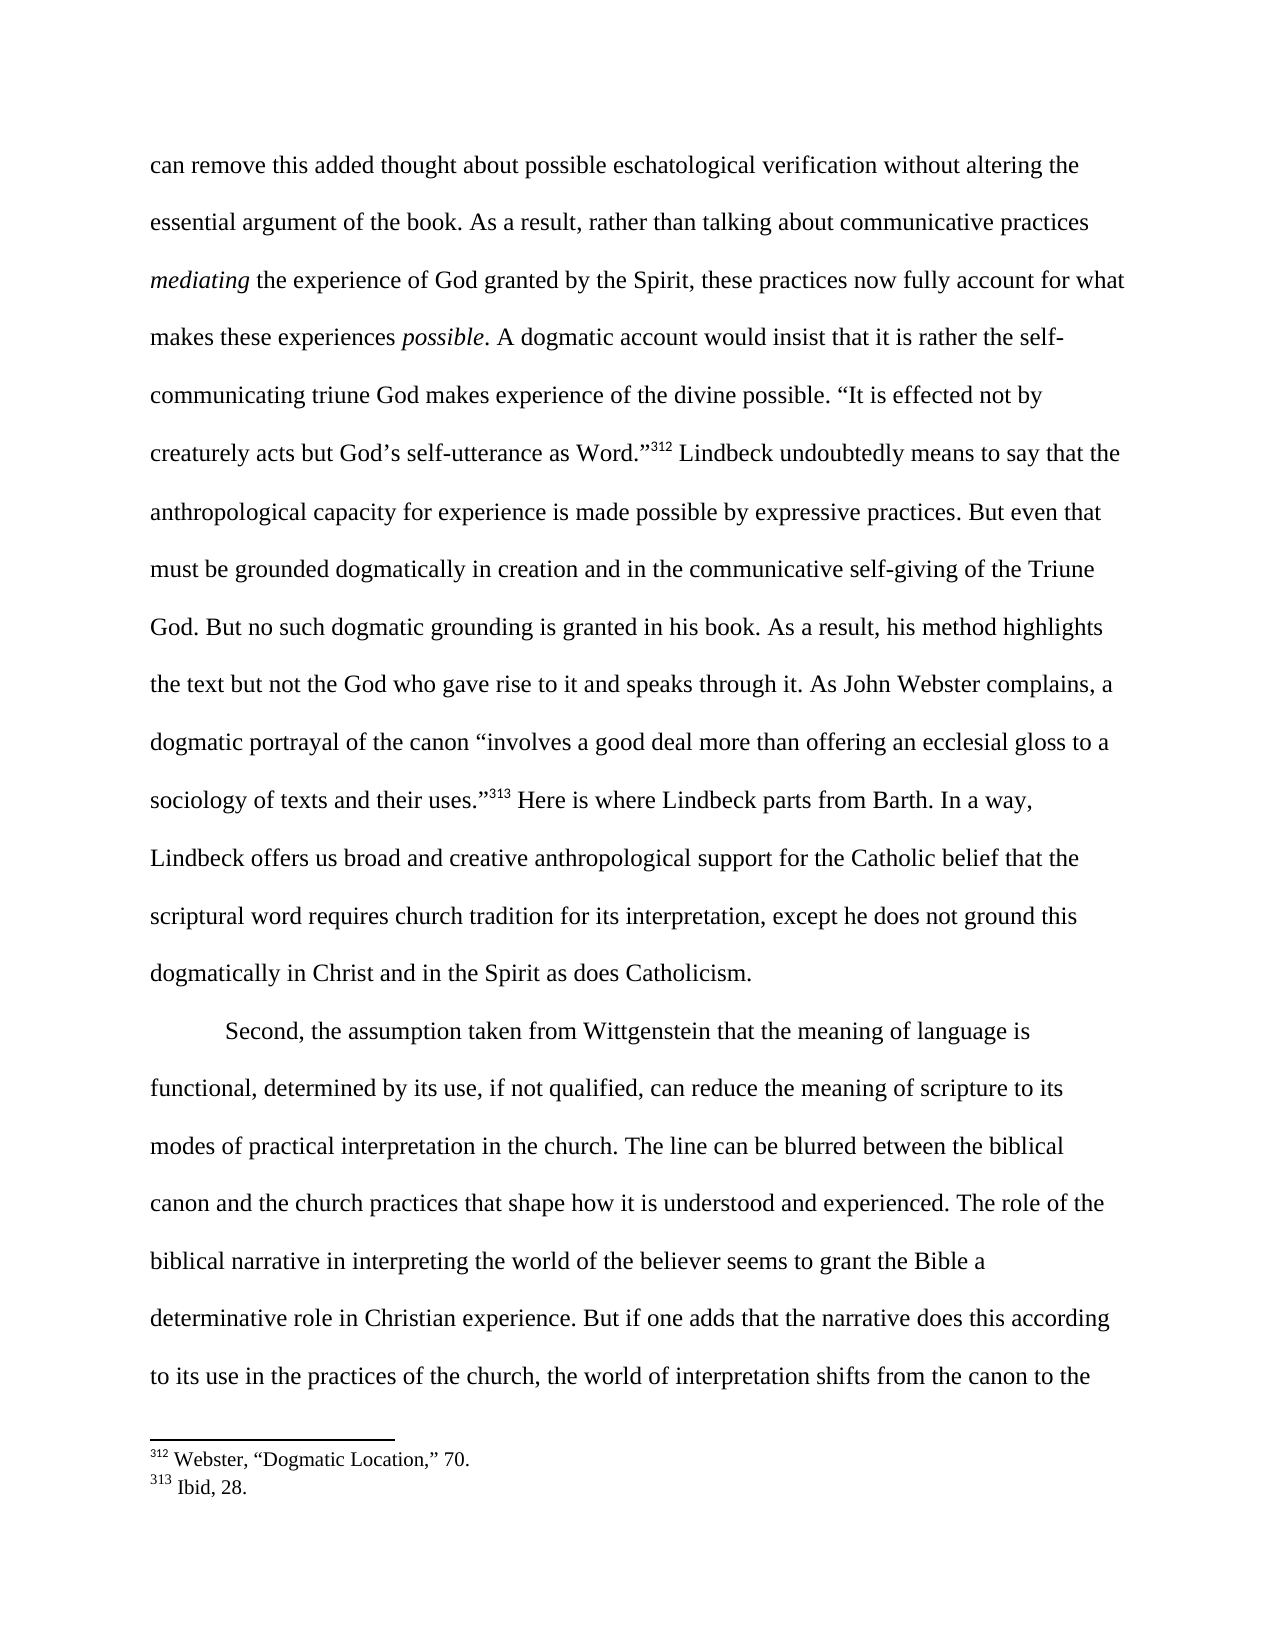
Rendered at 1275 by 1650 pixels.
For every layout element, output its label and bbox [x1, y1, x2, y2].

text [150, 150, 1125, 987]
text [150, 1016, 1125, 1390]
